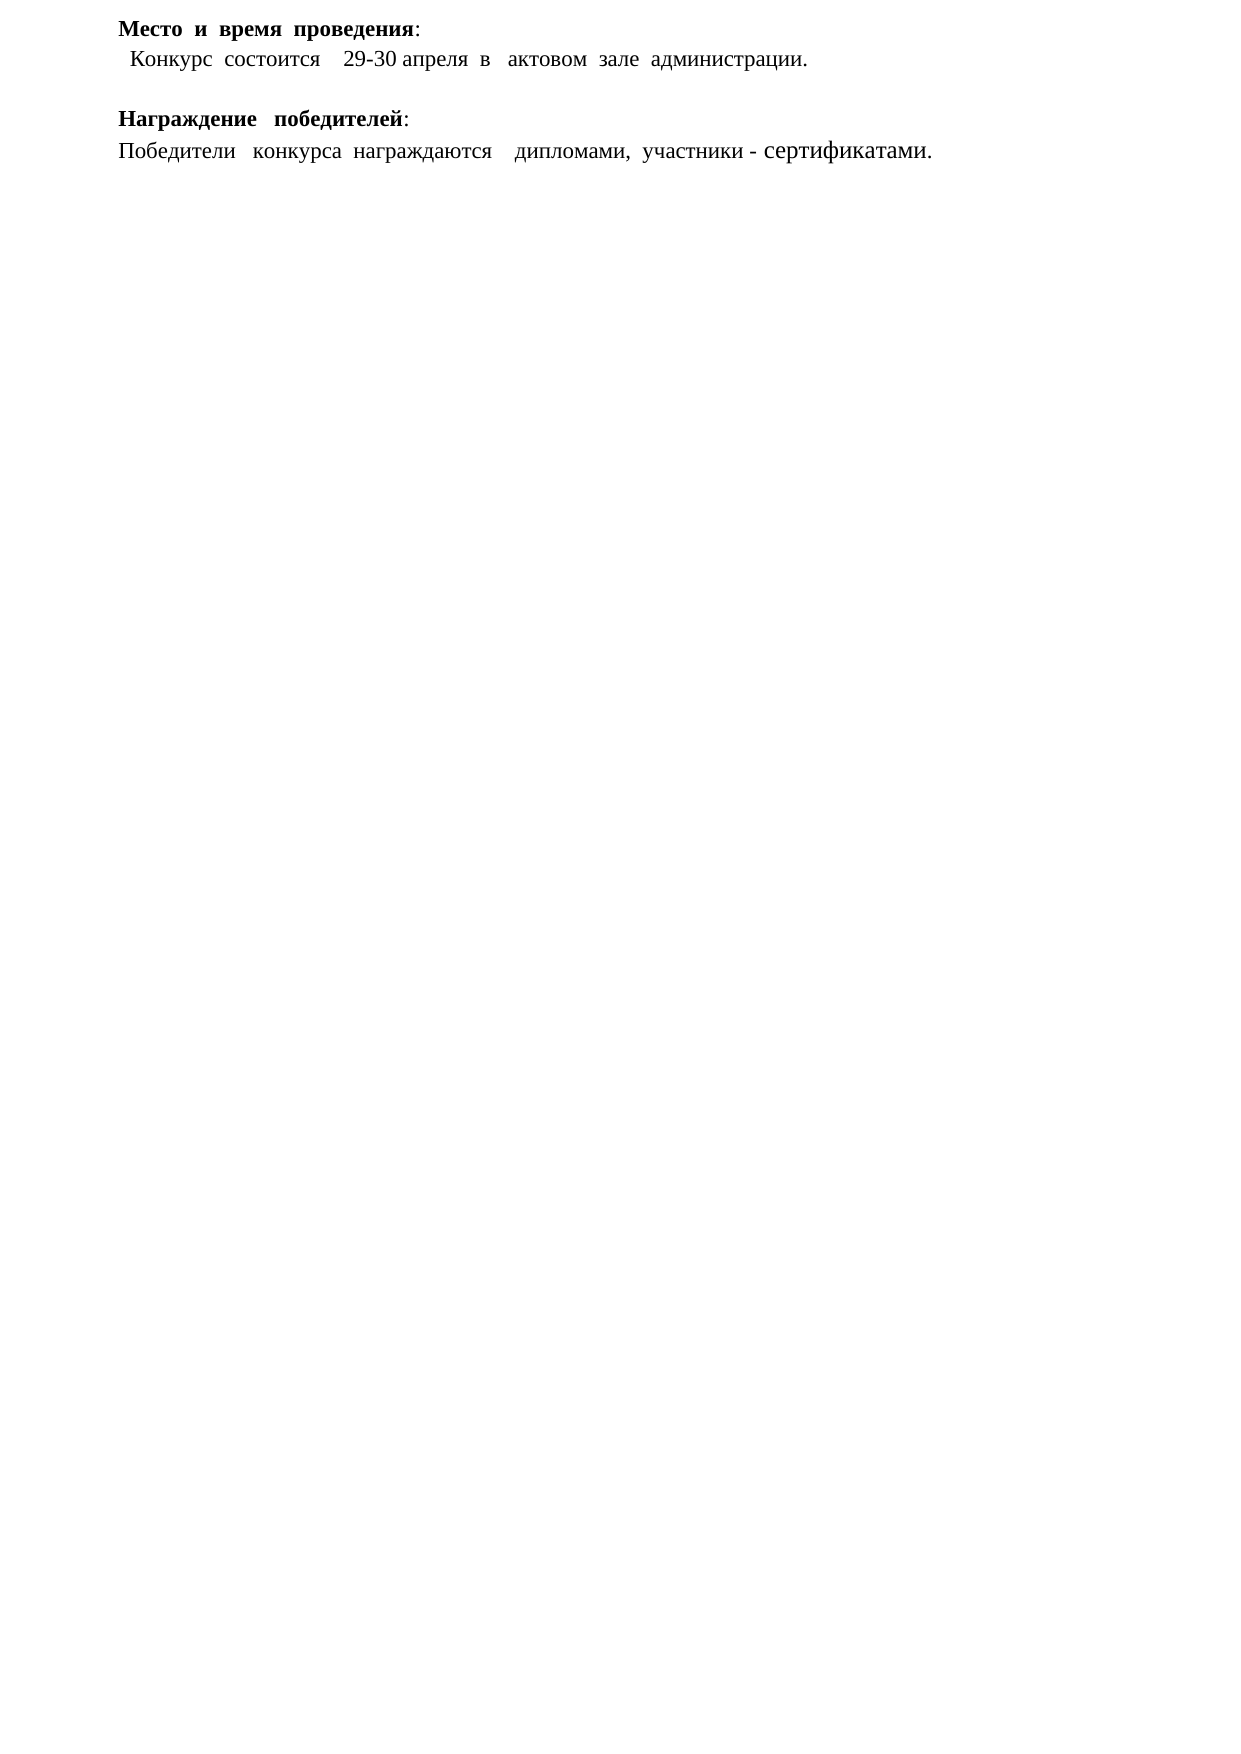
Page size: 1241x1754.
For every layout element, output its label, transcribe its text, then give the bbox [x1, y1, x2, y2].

text Конкурс состоится 29-30 апреля в актовом зале администрации. [118, 45, 1152, 71]
text Место и время проведения: [118, 15, 1152, 41]
text Награждение победителей: [118, 105, 1152, 132]
text Победители конкурса награждаются дипломами, участники - сертификатами. [118, 136, 1152, 164]
